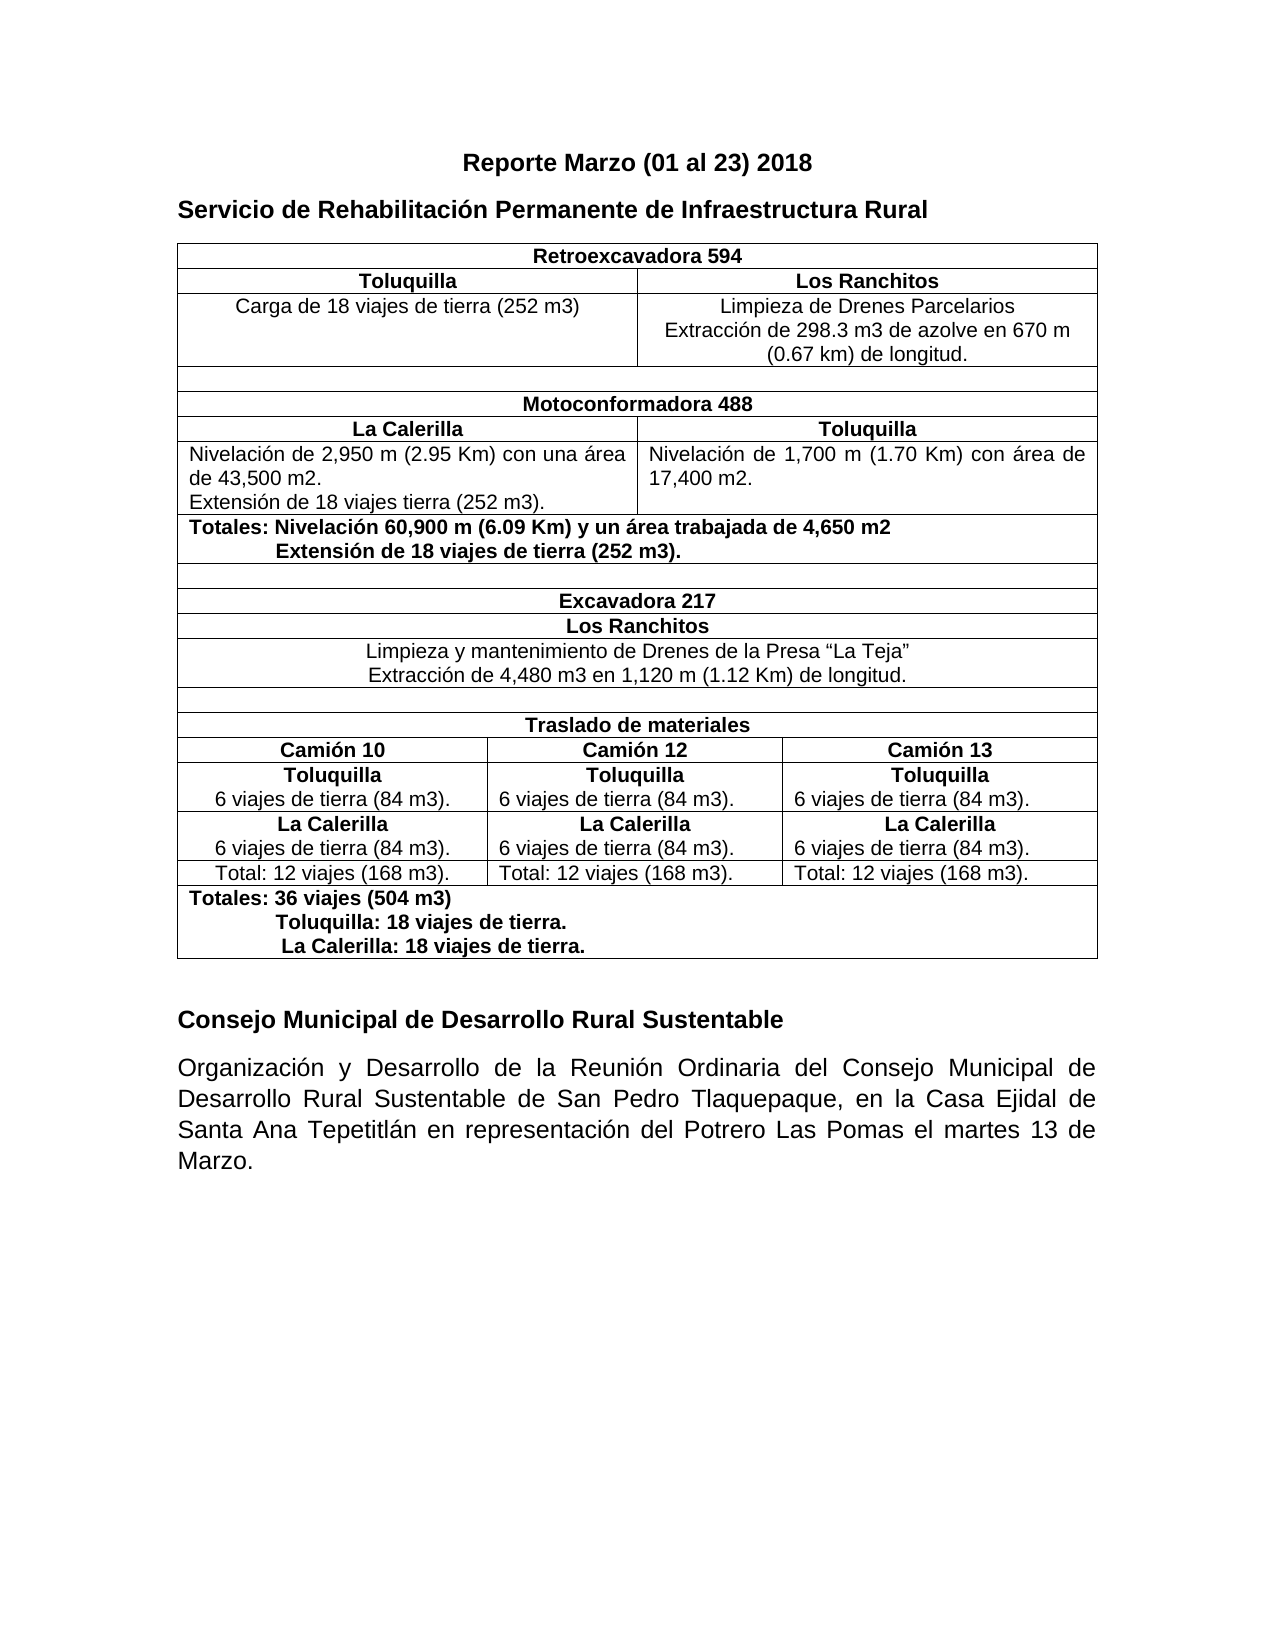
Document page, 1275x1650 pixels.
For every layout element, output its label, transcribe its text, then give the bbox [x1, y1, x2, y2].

table_cell Totales: 36 viajes (504 m3) Toluquilla: 18 viajes de tierra. La Calerilla: 18 viajes de tierra. [178, 886, 1097, 958]
table_cell Nivelación de 2,950 m (2.95 Km) con una área de 43,500 m2. Extensión de 18 viajes tierra (252 m3). [178, 442, 637, 514]
text Organización y Desarrollo de la Reunión Ordinaria del Consejo Municipal de Desarrollo Rural Sustentable de San Pedro Tlaquepaque, en la Casa Ejidal de Santa Ana Tepetitlán en representación del Potrero Las Pomas el martes 13 de Marzo. [177, 1053, 1098, 1175]
table_cell La Calerilla 6 viajes de tierra (84 m3). [178, 812, 487, 860]
table_cell Limpieza de Drenes Parcelarios Extracción de 298.3 m3 de azolve en 670 m (0.67 km) de longitud. [638, 294, 1097, 366]
table_cell Toluquilla 6 viajes de tierra (84 m3). [783, 763, 1097, 811]
table_cell [178, 564, 1097, 588]
text Consejo Municipal de Desarrollo Rural Sustentable [177, 1006, 1098, 1034]
table_cell Total: 12 viajes (168 m3). [783, 861, 1097, 885]
table_cell Los Ranchitos [178, 614, 1097, 638]
table_cell Traslado de materiales [178, 713, 1097, 737]
table_cell Los Ranchitos [638, 269, 1097, 293]
table_cell La Calerilla 6 viajes de tierra (84 m3). [488, 812, 782, 860]
table_cell Camión 10 [178, 738, 487, 762]
table_cell Toluquilla 6 viajes de tierra (84 m3). [488, 763, 782, 811]
text Reporte Marzo (01 al 23) 2018 [177, 148, 1098, 176]
table_cell Excavadora 217 [178, 589, 1097, 613]
table_header Retroexcavadora 594 [178, 244, 1097, 268]
text Servicio de Rehabilitación Permanente de Infraestructura Rural [177, 195, 1098, 224]
table_cell Carga de 18 viajes de tierra (252 m3) [178, 294, 637, 366]
table_cell Toluquilla 6 viajes de tierra (84 m3). [178, 763, 487, 811]
table_cell La Calerilla [178, 417, 637, 441]
table_cell Camión 12 [488, 738, 782, 762]
table_cell Toluquilla [178, 269, 637, 293]
table_cell Toluquilla [638, 417, 1097, 441]
table_cell Total: 12 viajes (168 m3). [178, 861, 487, 885]
table_cell Camión 13 [783, 738, 1097, 762]
table_cell Totales: Nivelación 60,900 m (6.09 Km) y un área trabajada de 4,650 m2 Extensión de 18 viajes de tierra (252 m3). [178, 515, 1097, 563]
table_cell Motoconformadora 488 [178, 392, 1097, 416]
table_cell Nivelación de 1,700 m (1.70 Km) con área de 17,400 m2. [638, 442, 1097, 514]
table_cell La Calerilla 6 viajes de tierra (84 m3). [783, 812, 1097, 860]
table_cell [178, 367, 1097, 391]
table_cell Total: 12 viajes (168 m3). [488, 861, 782, 885]
table_cell Limpieza y mantenimiento de Drenes de la Presa “La Teja” Extracción de 4,480 m3 en 1,120 m (1.12 Km) de longitud. [178, 639, 1097, 687]
table_cell [178, 688, 1097, 712]
